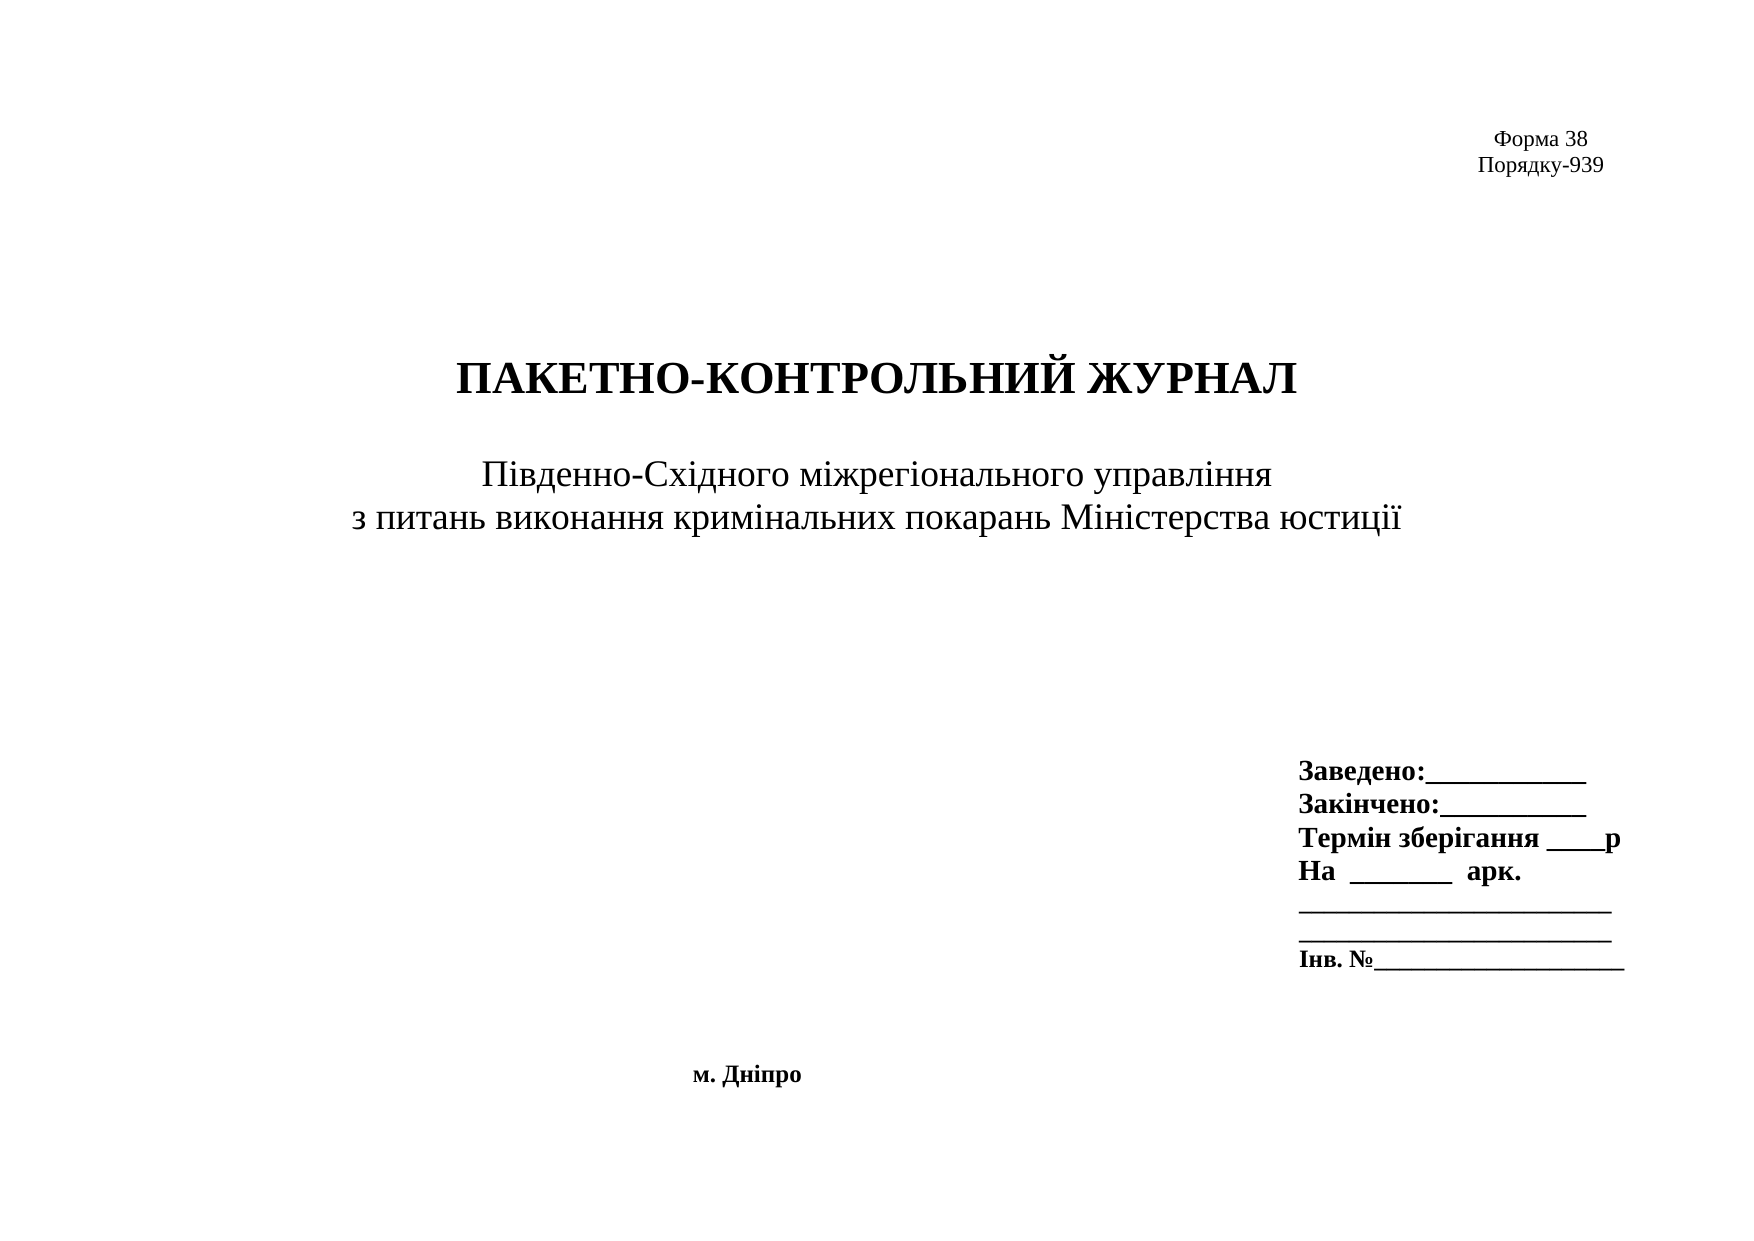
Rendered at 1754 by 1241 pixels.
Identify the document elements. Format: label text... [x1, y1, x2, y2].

text ПАКЕТНО-КОНТРОЛЬНИЙ ЖУРНАЛ [118, 350, 1636, 403]
text _________________________ [693, 887, 1636, 916]
text Закінчено:__________ [1298, 786, 1636, 820]
text Інв. №____________________ [693, 944, 1636, 973]
text На _______ арк. [1298, 853, 1636, 887]
text з питань виконання кримінальних покарань Міністерства юстиції [118, 494, 1636, 537]
text Порядку-939 [1446, 151, 1636, 178]
text Південно-Східного міжрегіонального управління [118, 451, 1636, 494]
text м. Дніпро [693, 1059, 1636, 1088]
text _________________________ [693, 916, 1636, 944]
text Термін зберігання ____р [1298, 820, 1636, 853]
text Заведено:___________ [1298, 753, 1636, 786]
text Форма 38 [1446, 125, 1636, 151]
